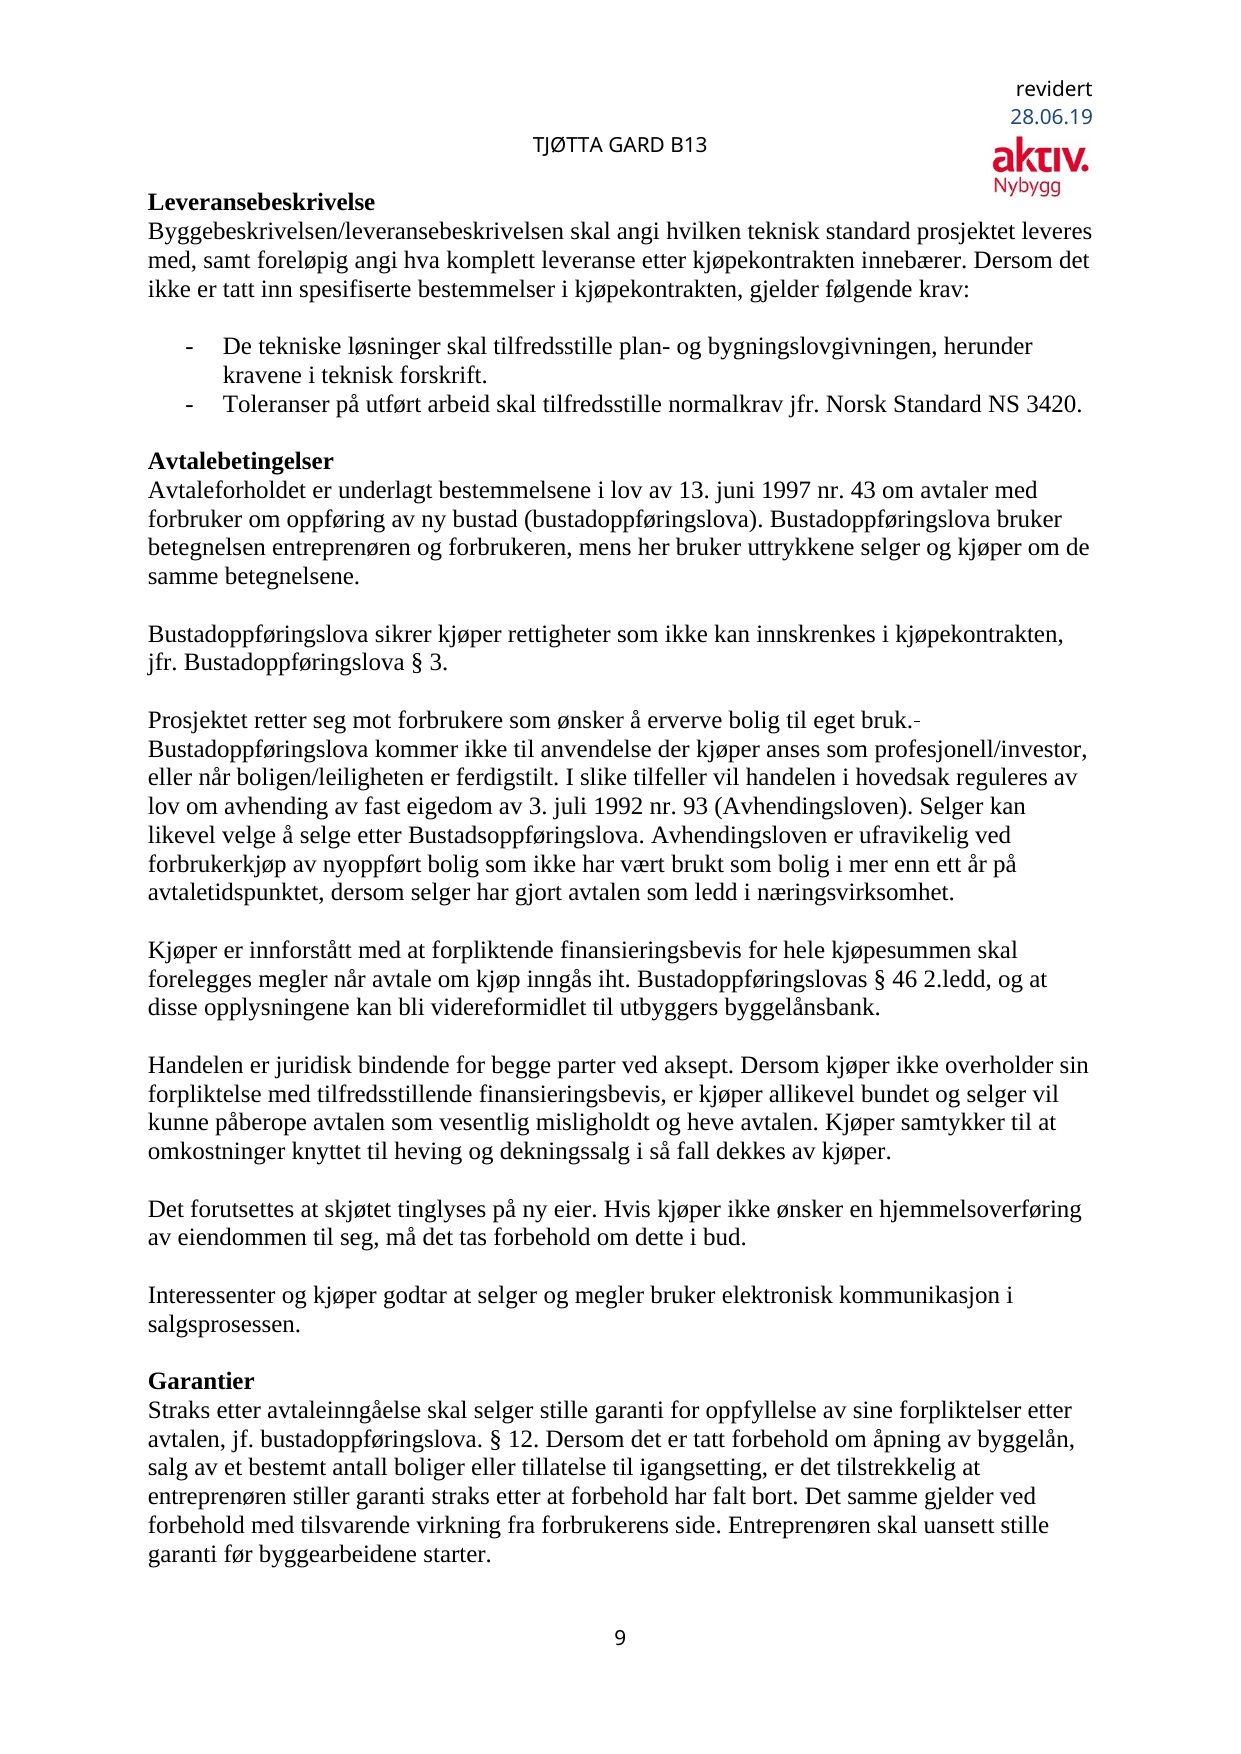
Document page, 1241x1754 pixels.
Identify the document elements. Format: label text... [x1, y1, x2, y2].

text Straks etter avtaleinngåelse skal selger stille garanti for oppfyllelse av sine forpliktelser etter avtalen, jf. bustadoppføringslova. § 12. Dersom det er tatt forbehold om åpning av byggelån, salg av et bestemt antall boliger eller tillatelse til igangsetting, er det tilstrekkelig at entreprenøren stiller garanti straks etter at forbehold har falt bort. Det samme gjelder ved forbehold med tilsvarende virkning fra forbrukerens side. Entreprenøren skal uansett stille garanti før byggearbeidene starter. [148, 1395, 1093, 1567]
list De tekniske løsninger skal tilfredsstille plan- og bygningslovgivningen, herunder kravene i teknisk forskrift. [185, 331, 1093, 389]
text samme betegnelsene. [148, 561, 1093, 590]
text Leveransebeskrivelse [148, 187, 1093, 216]
text Prosjektet retter seg mot forbrukere som ønsker å erverve bolig til eget bruk. Bustadoppføringslova kommer ikke til anvendelse der kjøper anses som profesjonell/investor, eller når boligen/leiligheten er ferdigstilt. I slike tilfeller vil handelen i hovedsak reguleres av lov om avhending av fast eigedom av 3. juli 1992 nr. 93 (Avhendingsloven). Selger kan likevel velge å selge etter Bustadsoppføringslova. Avhendingsloven er ufravikelig ved forbrukerkjøp av nyoppført bolig som ikke har vært brukt som bolig i mer enn ett år på avtaletidspunktet, dersom selger har gjort avtalen som ledd i næringsvirksomhet. [148, 705, 1093, 906]
list Toleranser på utført arbeid skal tilfredsstille normalkrav jfr. Norsk Standard NS 3420. [185, 389, 1093, 417]
picture [983, 132, 1095, 201]
text forbruker om oppføring av ny bustad (bustadoppføringslova). Bustadoppføringslova bruker [148, 504, 1093, 532]
text med, samt foreløpig angi hva komplett leveranse etter kjøpekontrakten innebærer. Dersom det [148, 245, 1093, 274]
text Byggebeskrivelsen/leveransebeskrivelsen skal angi hvilken teknisk standard prosjektet leveres [148, 216, 1093, 245]
text Bustadoppføringslova sikrer kjøper rettigheter som ikke kan innskrenkes i kjøpekontrakten, jfr. Bustadoppføringslova § 3. [148, 619, 1093, 676]
text ikke er tatt inn spesifiserte bestemmelser i kjøpekontrakten, gjelder følgende krav: [148, 274, 1093, 302]
text Avtalebetingelser [148, 446, 1093, 475]
text Det forutsettes at skjøtet tinglyses på ny eier. Hvis kjøper ikke ønsker en hjemmelsoverføring av eiendommen til seg, må det tas forbehold om dette i bud. [148, 1194, 1093, 1251]
text Garantier [148, 1366, 1093, 1395]
text Kjøper er innforstått med at forpliktende finansieringsbevis for hele kjøpesummen skal forelegges megler når avtale om kjøp inngås iht. Bustadoppføringslovas § 46 2.ledd, og at disse opplysningene kan bli videreformidlet til utbyggers byggelånsbank. [148, 935, 1093, 1021]
text betegnelsen entreprenøren og forbrukeren, mens her bruker uttrykkene selger og kjøper om de [148, 532, 1093, 561]
text Handelen er juridisk bindende for begge parter ved aksept. Dersom kjøper ikke overholder sin forpliktelse med tilfredsstillende finansieringsbevis, er kjøper allikevel bundet og selger vil kunne påberope avtalen som vesentlig misligholdt og heve avtalen. Kjøper samtykker til at omkostninger knyttet til heving og dekningssalg i så fall dekkes av kjøper. [148, 1050, 1093, 1165]
text Avtaleforholdet er underlagt bestemmelsene i lov av 13. juni 1997 nr. 43 om avtaler med [148, 475, 1093, 504]
text Interessenter og kjøper godtar at selger og megler bruker elektronisk kommunikasjon i salgsprosessen. [148, 1280, 1093, 1337]
